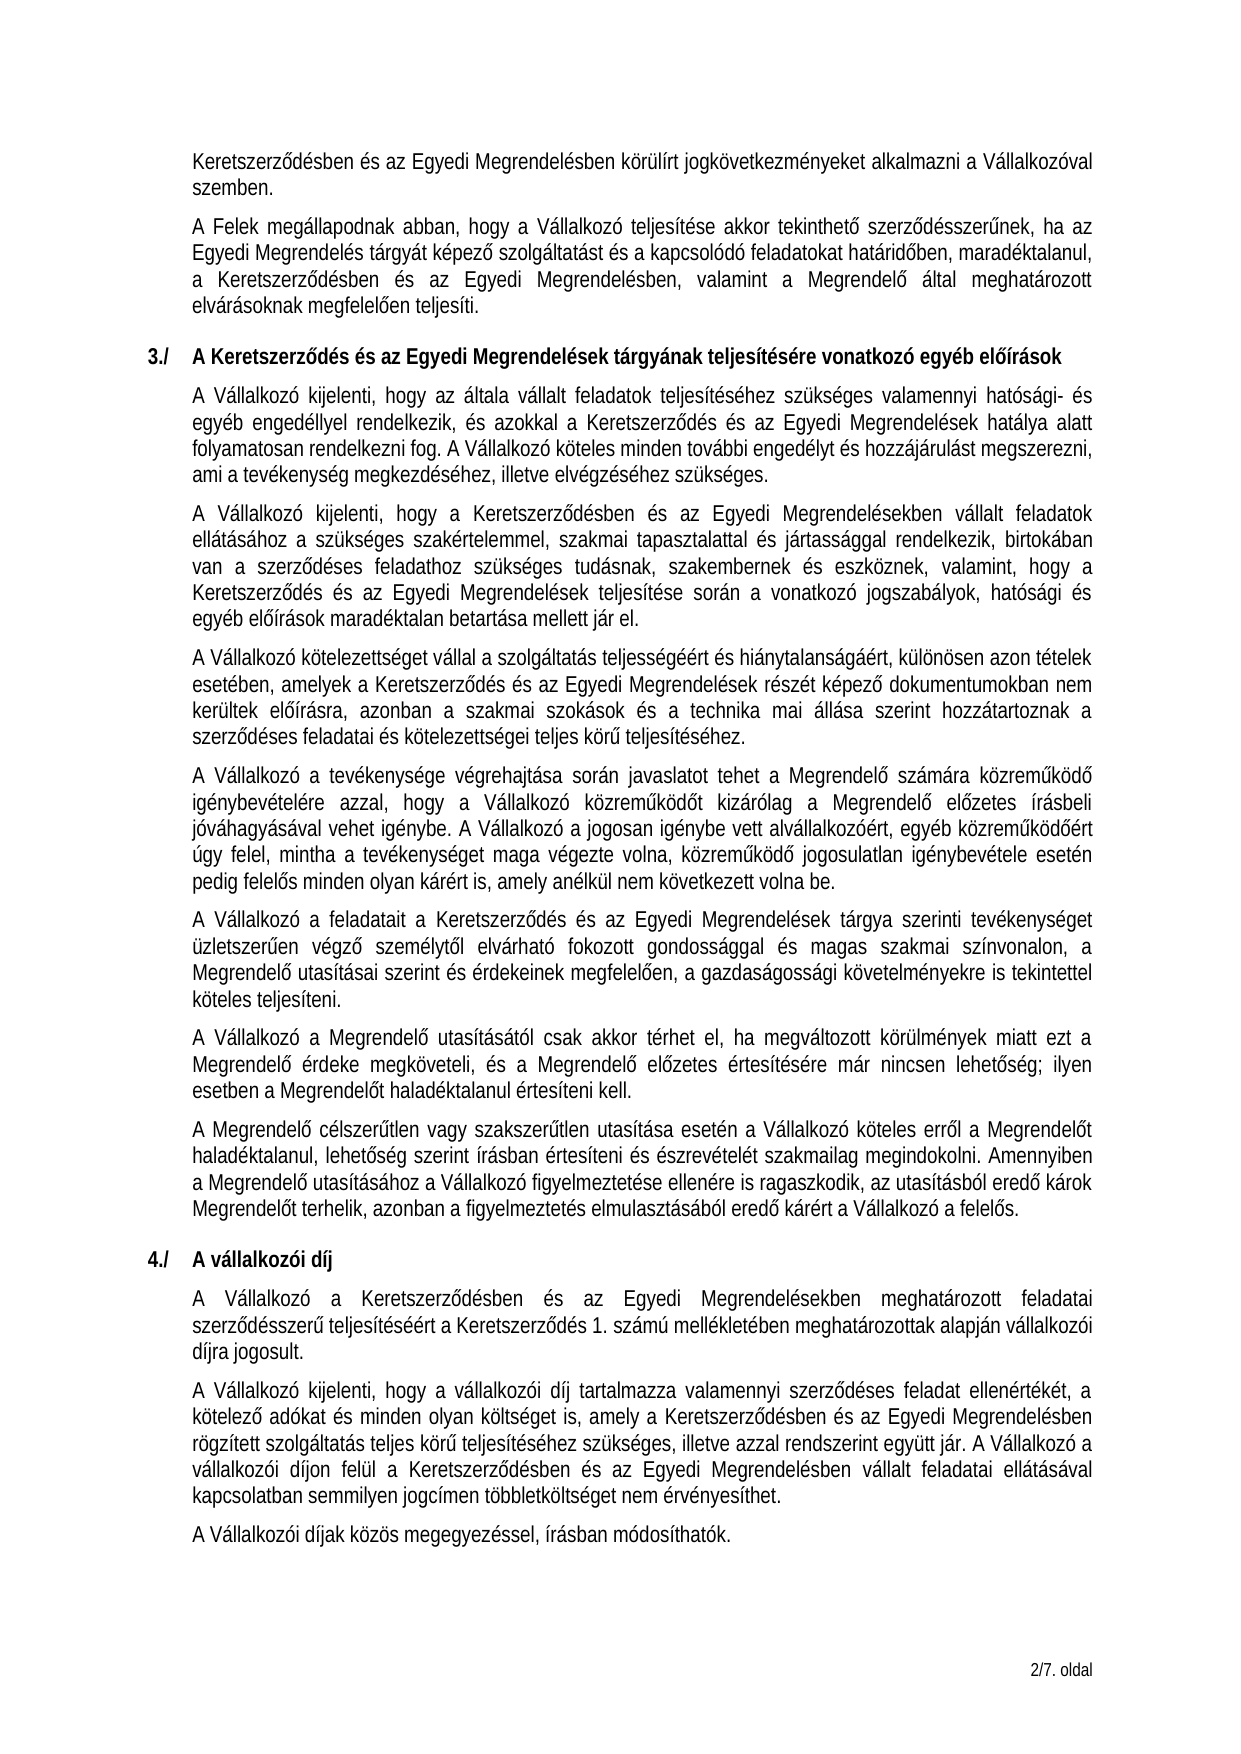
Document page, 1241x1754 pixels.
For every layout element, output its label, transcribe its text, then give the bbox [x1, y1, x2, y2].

text A Megrendelő célszerűtlen vagy szakszerűtlen utasítása esetén a Vállalkozó köteles erről a Megrendelőt haladéktalanul, lehetőség szerint írásban értesíteni és észrevételét szakmailag megindokolni. Amennyiben a Megrendelő utasításához a Vállalkozó figyelmeztetése ellenére is ragaszkodik, az utasításból eredő károk Megrendelőt terhelik, azonban a figyelmeztetés elmulasztásából eredő kárért a Vállalkozó a felelős. [192, 1116, 1093, 1221]
text A Vállalkozói díjak közös megegyezéssel, írásban módosíthatók. [192, 1521, 1093, 1547]
list A vállalkozói díj [148, 1246, 1093, 1273]
text A Vállalkozó kijelenti, hogy a Keretszerződésben és az Egyedi Megrendelésekben vállalt feladatok ellátásához a szükséges szakértelemmel, szakmai tapasztalattal és jártassággal rendelkezik, birtokában van a szerződéses feladathoz szükséges tudásnak, szakembernek és eszköznek, valamint, hogy a Keretszerződés és az Egyedi Megrendelések teljesítése során a vonatkozó jogszabályok, hatósági és egyéb előírások maradéktalan betartása mellett jár el. [192, 500, 1093, 632]
text A Vállalkozó kijelenti, hogy a vállalkozói díj tartalmazza valamennyi szerződéses feladat ellenértékét, a kötelező adókat és minden olyan költséget is, amely a Keretszerződésben és az Egyedi Megrendelésben rögzített szolgáltatás teljes körű teljesítéséhez szükséges, illetve azzal rendszerint együtt jár. A Vállalkozó a vállalkozói díjon felül a Keretszerződésben és az Egyedi Megrendelésben vállalt feladatai ellátásával kapcsolatban semmilyen jogcímen többletköltséget nem érvényesíthet. [192, 1377, 1093, 1508]
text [192, 148, 1093, 200]
list A Keretszerződés és az Egyedi Megrendelések tárgyának teljesítésére vonatkozó egyéb előírások [148, 343, 1093, 369]
text A Vállalkozó kijelenti, hogy az általa vállalt feladatok teljesítéséhez szükséges valamennyi hatósági- és egyéb engedéllyel rendelkezik, és azokkal a Keretszerződés és az Egyedi Megrendelések hatálya alatt folyamatosan rendelkezni fog. A Vállalkozó köteles minden további engedélyt és hozzájárulást megszerezni, ami a tevékenység megkezdéséhez, illetve elvégzéséhez szükséges. [192, 382, 1093, 487]
text A Vállalkozó a feladatait a Keretszerződés és az Egyedi Megrendelések tárgya szerinti tevékenységet üzletszerűen végző személytől elvárható fokozott gondossággal és magas szakmai színvonalon, a Megrendelő utasításai szerint és érdekeinek megfelelően, a gazdaságossági követelményekre is tekintettel köteles teljesíteni. [192, 906, 1093, 1012]
text A Vállalkozó kötelezettséget vállal a szolgáltatás teljességéért és hiánytalanságáért, különösen azon tételek esetében, amelyek a Keretszerződés és az Egyedi Megrendelések részét képező dokumentumokban nem kerültek előírásra, azonban a szakmai szokások és a technika mai állása szerint hozzátartoznak a szerződéses feladatai és kötelezettségei teljes körű teljesítéséhez. [192, 644, 1093, 750]
text A Felek megállapodnak abban, hogy a Vállalkozó teljesítése akkor tekinthető szerződésszerűnek, ha az Egyedi Megrendelés tárgyát képező szolgáltatást és a kapcsolódó feladatokat határidőben, maradéktalanul, a Keretszerződésben és az Egyedi Megrendelésben, valamint a Megrendelő által meghatározott elvárásoknak megfelelően teljesíti. [192, 213, 1093, 318]
text A Vállalkozó a Keretszerződésben és az Egyedi Megrendelésekben meghatározott feladatai szerződésszerű teljesítéséért a Keretszerződés 1. számú mellékletében meghatározottak alapján vállalkozói díjra jogosult. [192, 1285, 1093, 1364]
text A Vállalkozó a Megrendelő utasításától csak akkor térhet el, ha megváltozott körülmények miatt ezt a Megrendelő érdeke megköveteli, és a Megrendelő előzetes értesítésére már nincsen lehetőség; ilyen esetben a Megrendelőt haladéktalanul értesíteni kell. [192, 1024, 1093, 1103]
text A Vállalkozó a tevékenysége végrehajtása során javaslatot tehet a Megrendelő számára közreműködő igénybevételére azzal, hogy a Vállalkozó közreműködőt kizárólag a Megrendelő előzetes írásbeli jóváhagyásával vehet igénybe. A Vállalkozó a jogosan igénybe vett alvállalkozóért, egyéb közreműködőért úgy felel, mintha a tevékenységet maga végezte volna, közreműködő jogosulatlan igénybevétele esetén pedig felelős minden olyan kárért is, amely anélkül nem következett volna be. [192, 762, 1093, 894]
